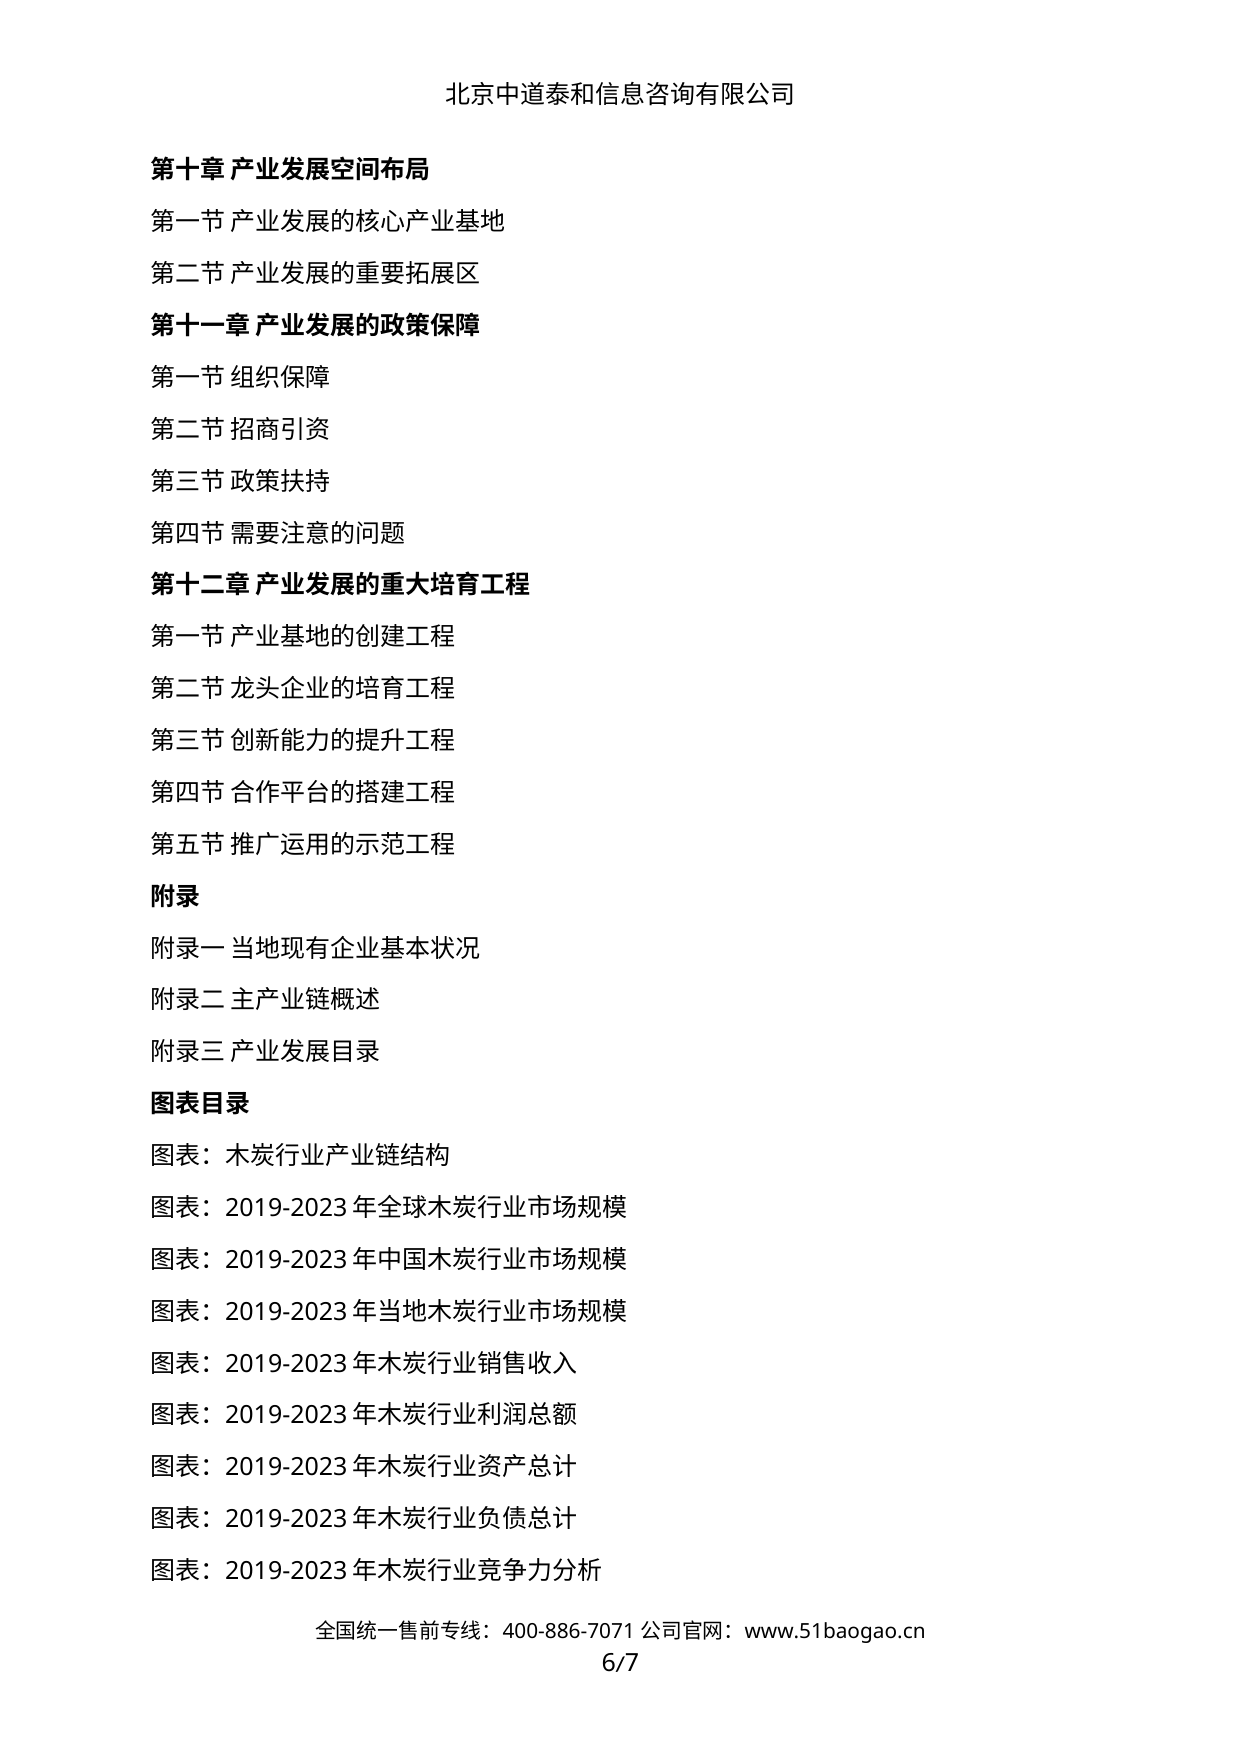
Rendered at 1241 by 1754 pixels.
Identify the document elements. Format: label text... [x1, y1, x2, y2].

text 第十章 产业发展空间布局 [150, 150, 1090, 186]
text 附录一 当地现有企业基本状况 [150, 928, 1090, 964]
text 第二节 龙头企业的培育工程 [150, 669, 1090, 705]
text 图表：2019-2023年木炭行业资产总计 [150, 1447, 1090, 1483]
text 附录 [150, 876, 1090, 912]
text 图表：2019-2023年中国木炭行业市场规模 [150, 1239, 1090, 1276]
text 第二节 招商引资 [150, 409, 1090, 446]
text 图表：2019-2023年木炭行业竞争力分析 [150, 1551, 1090, 1587]
text 第十一章 产业发展的政策保障 [150, 306, 1090, 342]
text 第三节 政策扶持 [150, 461, 1090, 497]
text 第十二章 产业发展的重大培育工程 [150, 565, 1090, 601]
text 第一节 组织保障 [150, 357, 1090, 394]
text 第一节 产业基地的创建工程 [150, 617, 1090, 653]
text 第五节 推广运用的示范工程 [150, 824, 1090, 861]
text 第四节 合作平台的搭建工程 [150, 772, 1090, 809]
text 图表：2019-2023年木炭行业利润总额 [150, 1395, 1090, 1431]
text 第二节 产业发展的重要拓展区 [150, 254, 1090, 290]
text 附录三 产业发展目录 [150, 1032, 1090, 1068]
text 图表：2019-2023年当地木炭行业市场规模 [150, 1291, 1090, 1327]
text 附录二 主产业链概述 [150, 980, 1090, 1016]
text 第三节 创新能力的提升工程 [150, 721, 1090, 757]
text 图表目录 [150, 1084, 1090, 1120]
text 第一节 产业发展的核心产业基地 [150, 202, 1090, 238]
text 图表：2019-2023年木炭行业负债总计 [150, 1499, 1090, 1535]
text 图表：2019-2023年木炭行业销售收入 [150, 1343, 1090, 1379]
text 图表：2019-2023年全球木炭行业市场规模 [150, 1187, 1090, 1224]
text 图表：木炭行业产业链结构 [150, 1136, 1090, 1172]
text 第四节 需要注意的问题 [150, 513, 1090, 549]
